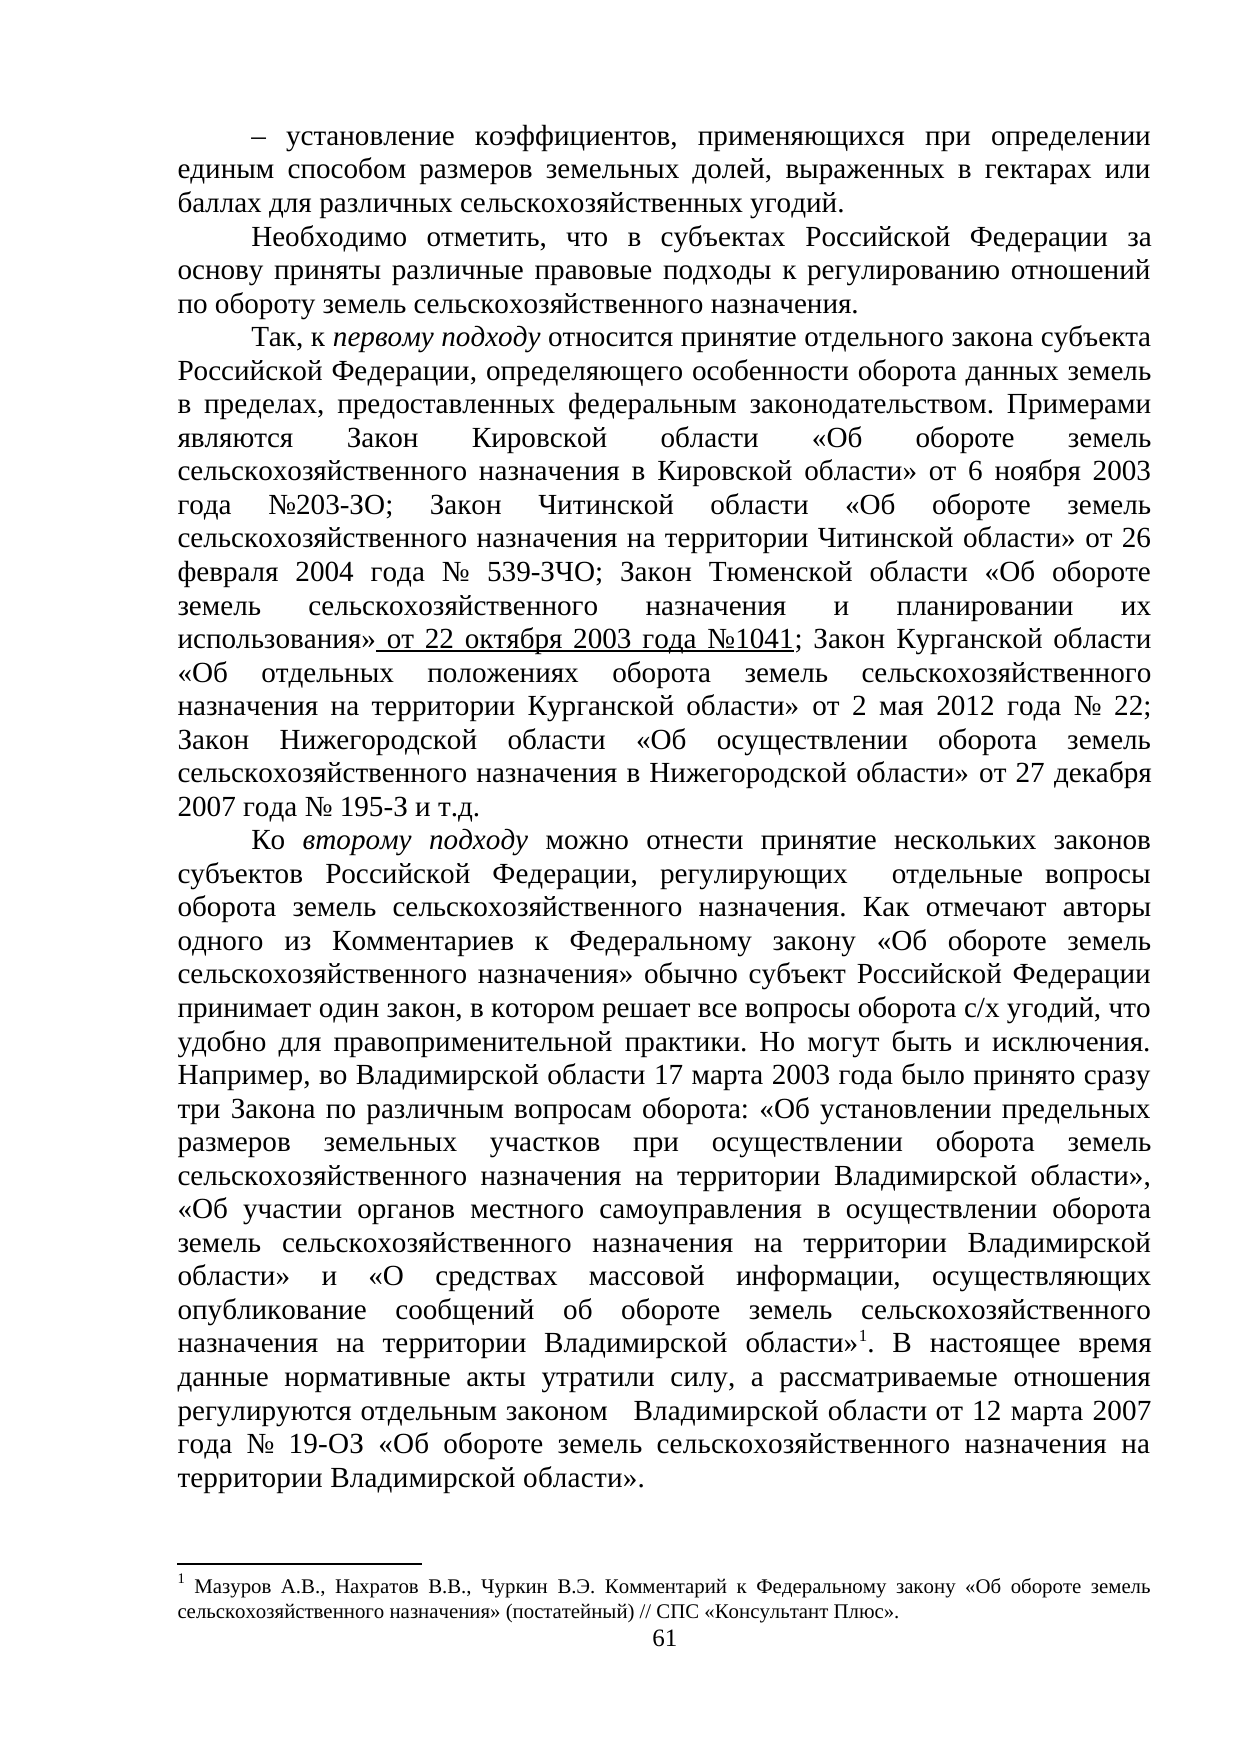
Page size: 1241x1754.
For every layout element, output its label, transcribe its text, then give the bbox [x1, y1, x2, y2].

text – установление коэффициентов, применяющихся при определении единым способом размеров земельных долей, выраженных в гектарах или баллах для различных сельскохозяйственных угодий. [177, 118, 1152, 219]
text Так, к первому подходу относится принятие отдельного закона субъекта Российской Федерации, определяющего особенности оборота данных земель в пределах, предоставленных федеральным законодательством. Примерами являются Закон Кировской области «Об обороте земель сельскохозяйственного назначения в Кировской области» от 6 ноября 2003 года №203-ЗО; Закон Читинской области «Об обороте земель сельскохозяйственного назначения на территории Читинской области» от 26 февраля 2004 года № 539-ЗЧО; Закон Тюменской области «Об обороте земель сельскохозяйственного назначения и планировании их использования» от 22 октября 2003 года №1041; Закон Курганской области «Об отдельных положениях оборота земель сельскохозяйственного назначения на территории Курганской области» от 2 мая 2012 года № 22; Закон Нижегородской области «Об осуществлении оборота земель сельскохозяйственного назначения в Нижегородской области» от 27 декабря 2007 года № 195-З и т.д. [177, 319, 1152, 822]
text Ко второму подходу можно отнести принятие нескольких законов субъектов Российской Федерации, регулирующих отдельные вопросы оборота земель сельскохозяйственного назначения. Как отмечают авторы одного из Комментариев к Федеральному закону «Об обороте земель сельскохозяйственного назначения» обычно субъект Российской Федерации принимает один закон, в котором решает все вопросы оборота с/х угодий, что удобно для правоприменительной практики. Но могут быть и исключения. Например, во Владимирской области 17 марта 2003 года было принято сразу три Закона по различным вопросам оборота: «Об установлении предельных размеров земельных участков при осуществлении оборота земель сельскохозяйственного назначения на территории Владимирской области», «Об участии органов местного самоуправления в осуществлении оборота земель сельскохозяйственного назначения на территории Владимирской области» и «О средствах массовой информации, осуществляющих опубликование сообщений об обороте земель сельскохозяйственного назначения на территории Владимирской области». В настоящее время данные нормативные акты утратили силу, а рассматриваемые отношения регулируются отдельным законом Владимирской области от 12 марта 2007 года № 19-ОЗ «Об обороте земель сельскохозяйственного назначения на территории Владимирской области». [177, 822, 1152, 1493]
text Необходимо отметить, что в субъектах Российской Федерации за основу приняты различные правовые подходы к регулированию отношений по обороту земель сельскохозяйственного назначения. [177, 219, 1152, 319]
